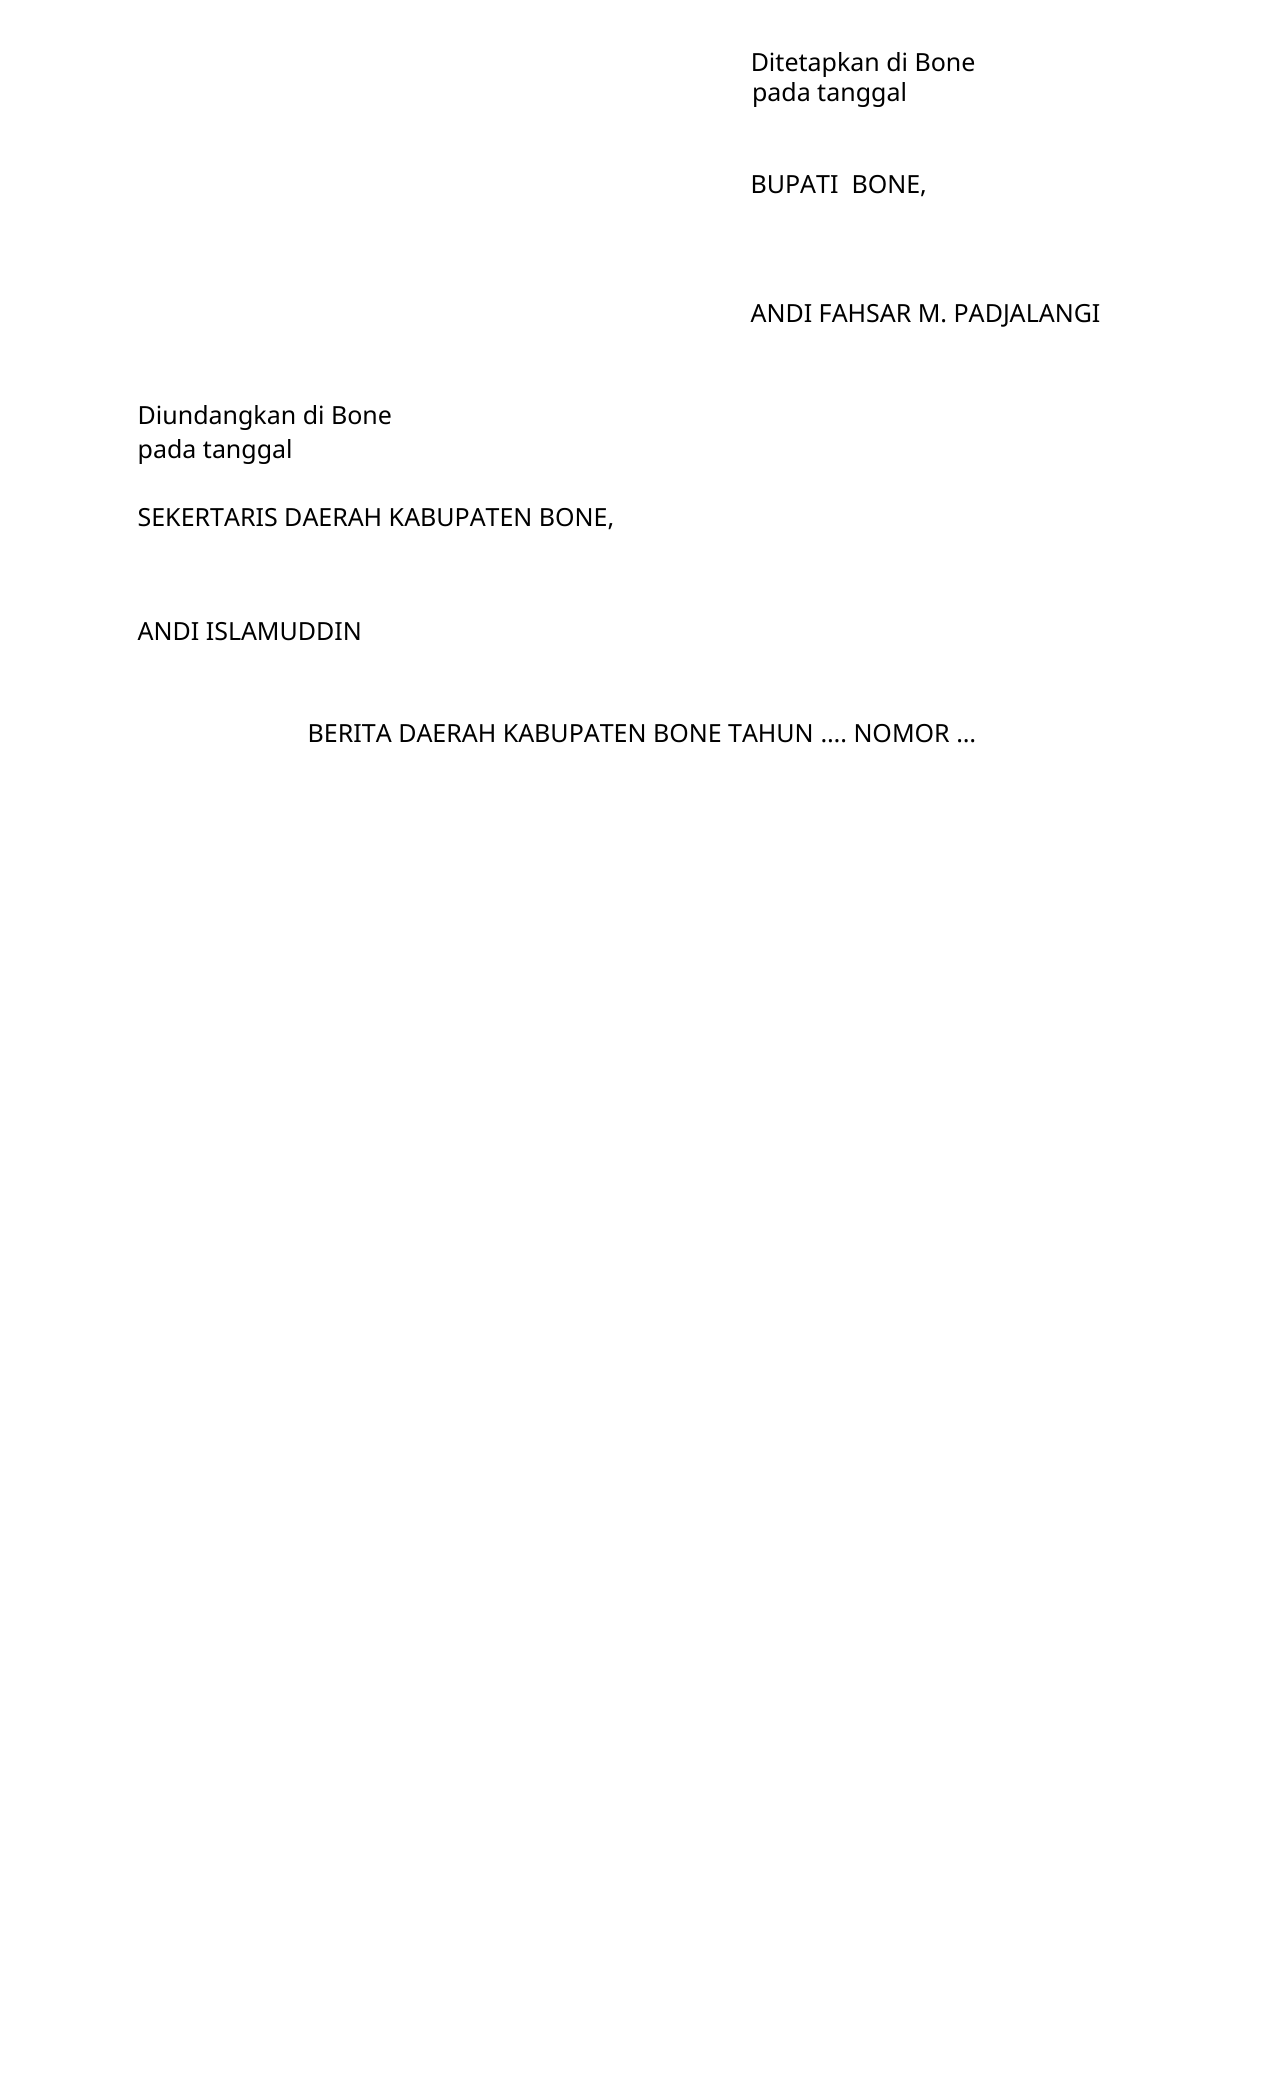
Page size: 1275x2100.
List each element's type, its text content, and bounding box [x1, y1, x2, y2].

text Diundangkan di Bone [137, 398, 1146, 432]
text BERITA DAERAH KABUPATEN BONE TAHUN …. NOMOR … [137, 715, 1146, 749]
text BUPATI BONE, [737, 167, 1146, 201]
text pada tanggal [137, 432, 1190, 466]
text ANDI ISLAMUDDIN [137, 613, 1146, 647]
text Ditetapkan di Bone [751, 48, 1146, 78]
text pada tanggal [752, 78, 1146, 107]
text ANDI FAHSAR M. PADJALANGI [137, 296, 1146, 330]
text SEKERTARIS DAERAH KABUPATEN BONE, [137, 500, 1146, 534]
